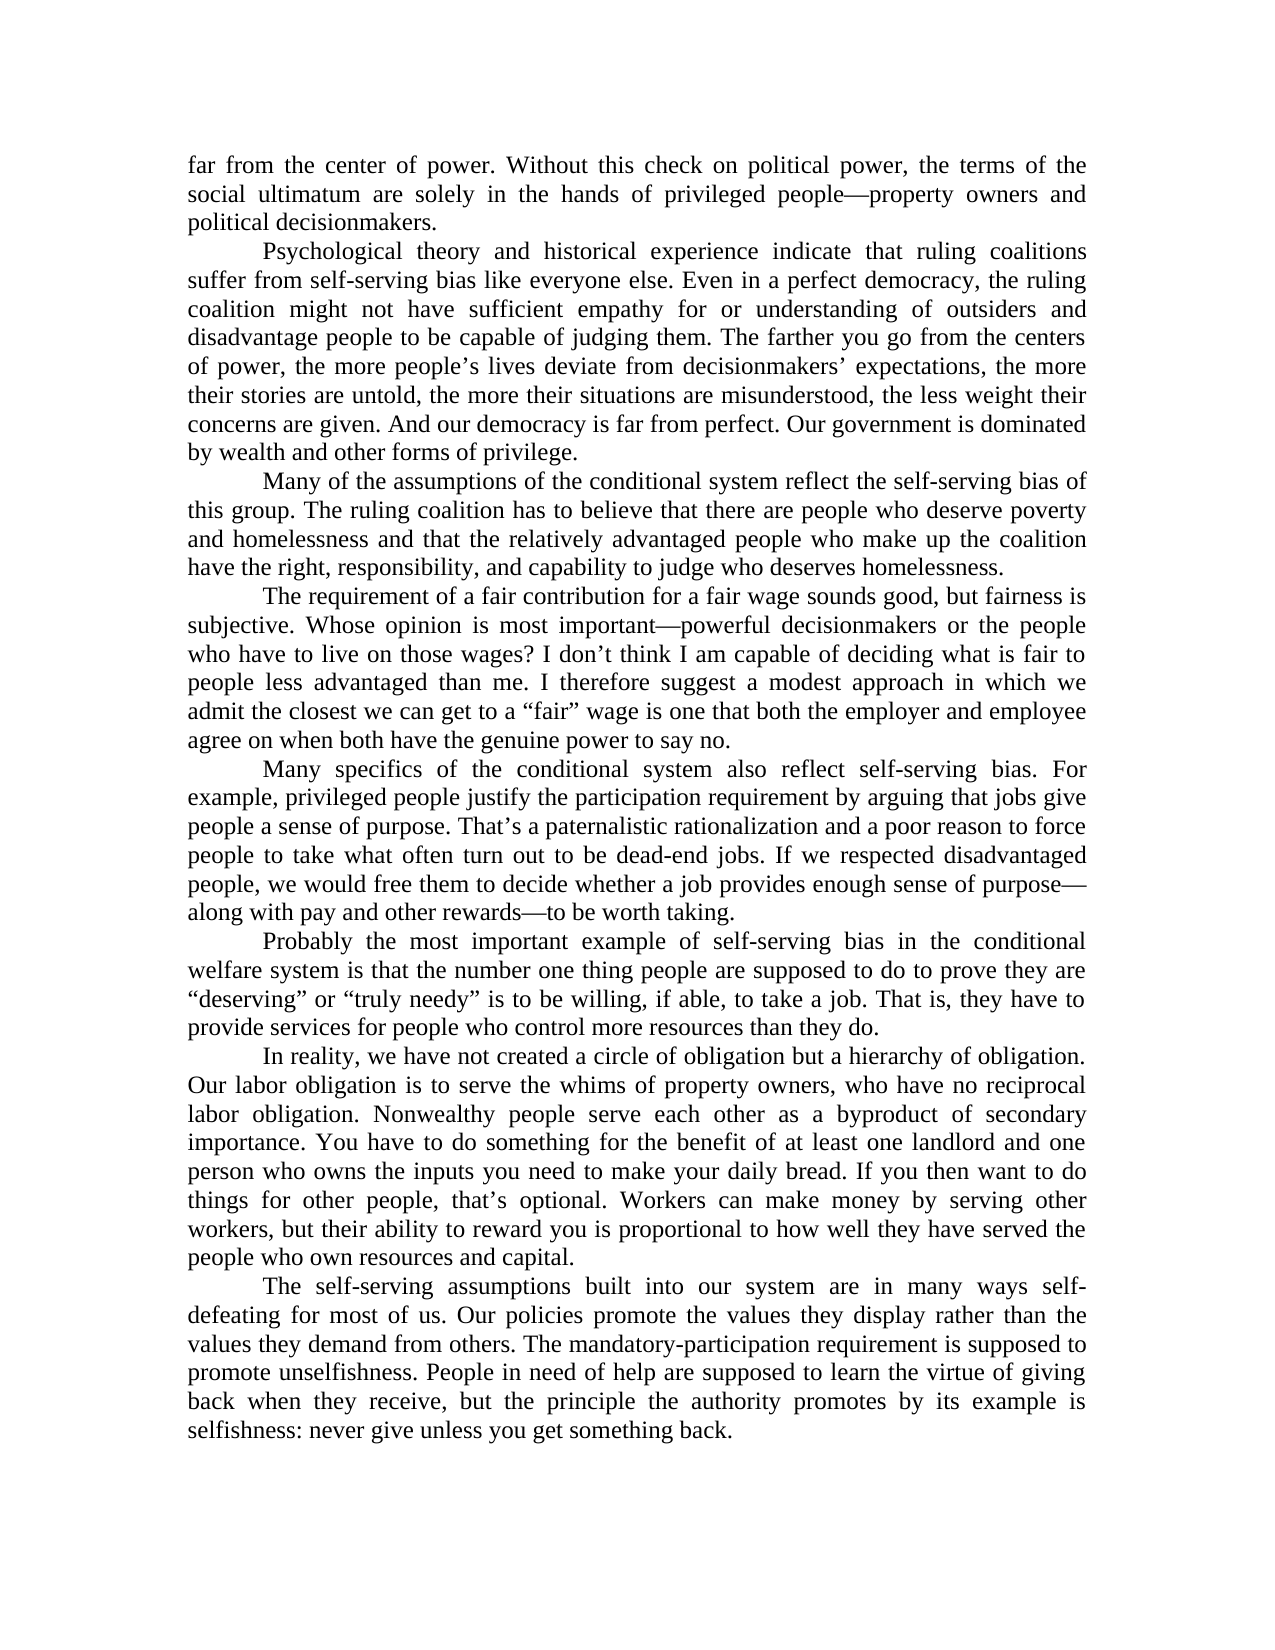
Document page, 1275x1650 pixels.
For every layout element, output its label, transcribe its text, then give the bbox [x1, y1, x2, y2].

text In reality, we have not created a circle of obligation but a hierarchy of obligation. Our labor obligation is to serve the whims of property owners, who have no reciprocal labor obligation. Nonwealthy people serve each other as a byproduct of secondary importance. You have to do something for the benefit of at least one landlord and one person who owns the inputs you need to make your daily bread. If you then want to do things for other people, that’s optional. Workers can make money by serving other workers, but their ability to reward you is proportional to how well they have served the people who own resources and capital. [187, 1041, 1087, 1271]
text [187, 150, 1087, 236]
text Psychological theory and historical experience indicate that ruling coalitions suffer from self-serving bias like everyone else. Even in a perfect democracy, the ruling coalition might not have sufficient empathy for or understanding of outsiders and disadvantage people to be capable of judging them. The farther you go from the centers of power, the more people’s lives deviate from decisionmakers’ expectations, the more their stories are untold, the more their situations are misunderstood, the less weight their concerns are given. And our democracy is far from perfect. Our government is dominated by wealth and other forms of privilege. [187, 236, 1087, 466]
text The self-serving assumptions built into our system are in many ways self-defeating for most of us. Our policies promote the values they display rather than the values they demand from others. The mandatory-participation requirement is supposed to promote unselfishness. People in need of help are supposed to learn the virtue of giving back when they receive, but the principle the authority promotes by its example is selfishness: never give unless you get something back. [187, 1271, 1087, 1444]
text The requirement of a fair contribution for a fair wage sounds good, but fairness is subjective. Whose opinion is most important—powerful decisionmakers or the people who have to live on those wages? I don’t think I am capable of deciding what is fair to people less advantaged than me. I therefore suggest a modest approach in which we admit the closest we can get to a “fair” wage is one that both the employer and employee agree on when both have the genuine power to say no. [187, 581, 1087, 754]
text Many of the assumptions of the conditional system reflect the self-serving bias of this group. The ruling coalition has to believe that there are people who deserve poverty and homelessness and that the relatively advantaged people who make up the coalition have the right, responsibility, and capability to judge who deserves homelessness. [187, 466, 1087, 581]
text Many specifics of the conditional system also reflect self-serving bias. For example, privileged people justify the participation requirement by arguing that jobs give people a sense of purpose. That’s a paternalistic rationalization and a poor reason to force people to take what often turn out to be dead-end jobs. If we respected disadvantaged people, we would free them to decide whether a job provides enough sense of purpose—along with pay and other rewards—to be worth taking. [187, 754, 1087, 926]
text Probably the most important example of self-serving bias in the conditional welfare system is that the number one thing people are supposed to do to prove they are “deserving” or “truly needy” is to be willing, if able, to take a job. That is, they have to provide services for people who control more resources than they do. [187, 926, 1087, 1041]
